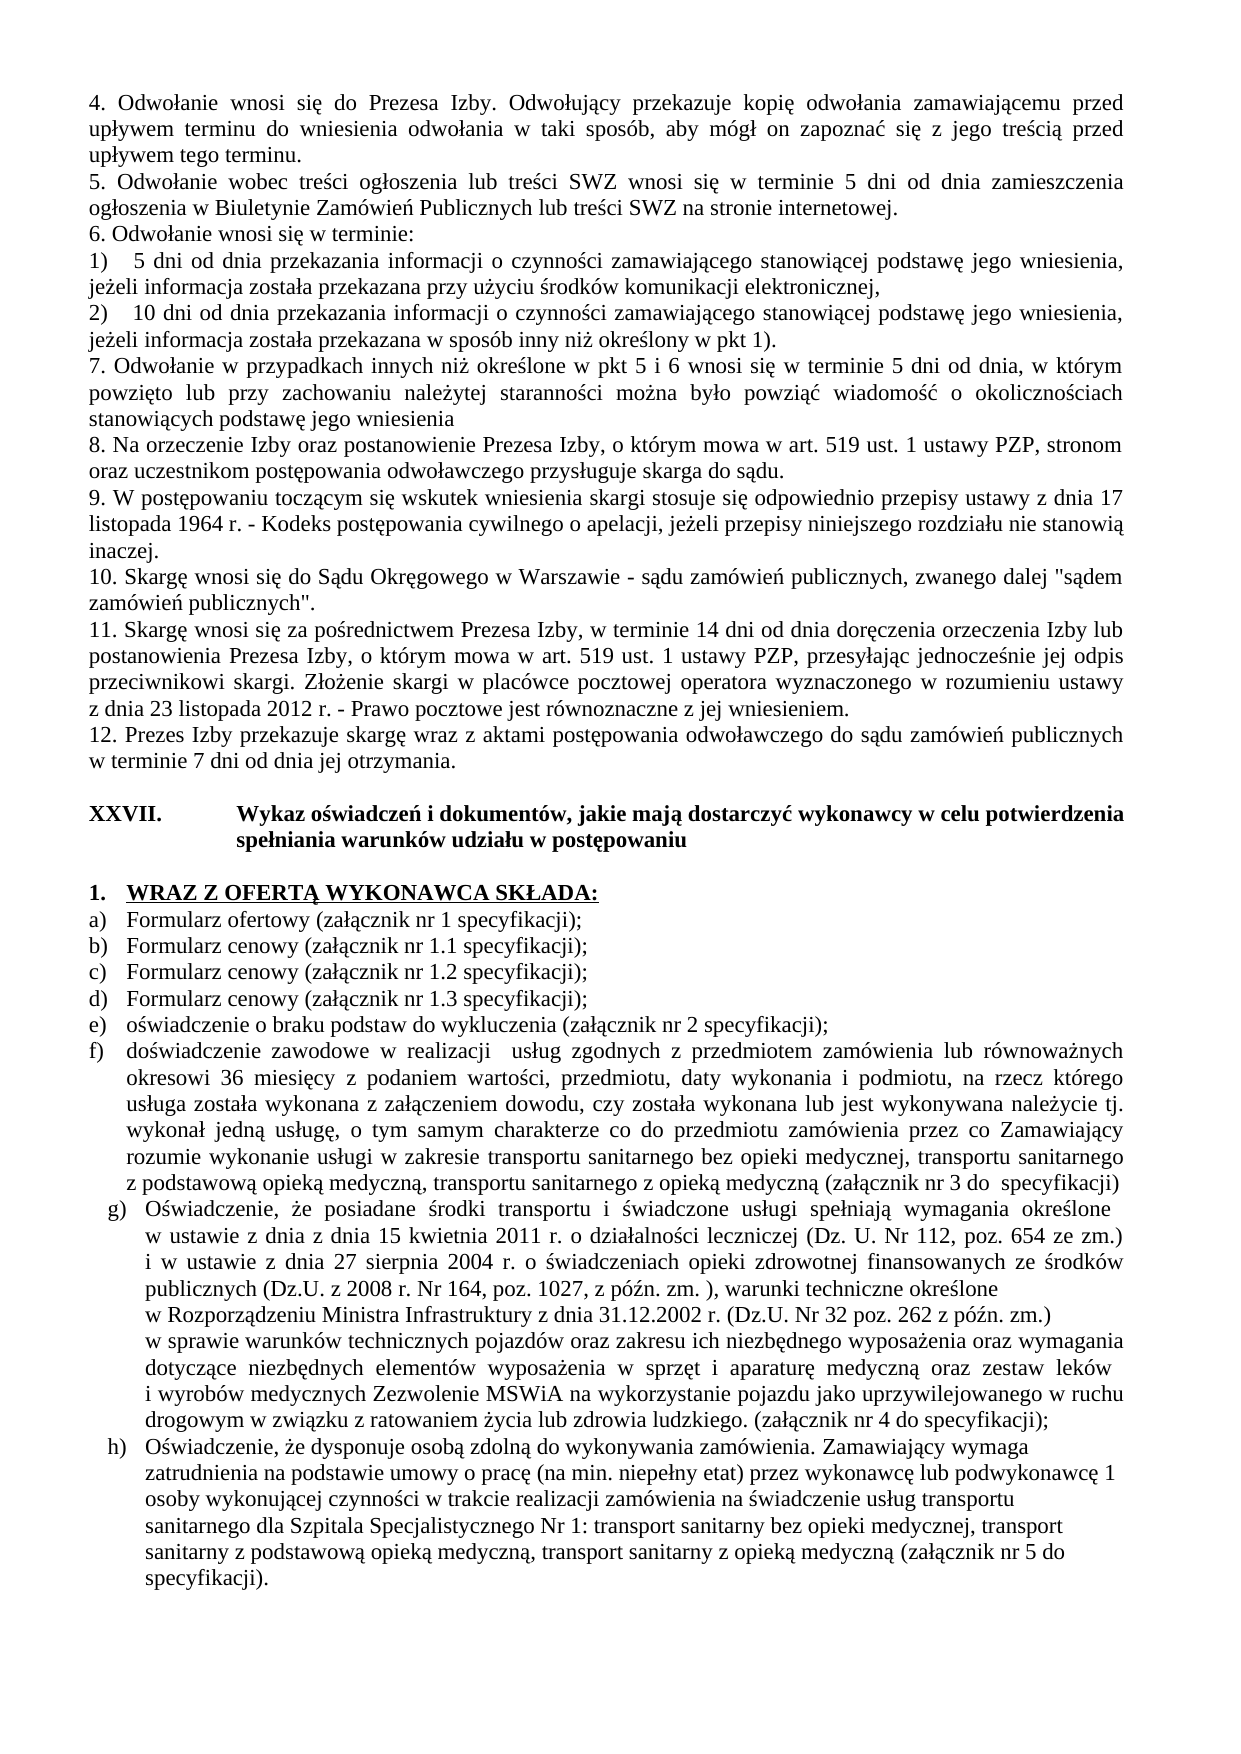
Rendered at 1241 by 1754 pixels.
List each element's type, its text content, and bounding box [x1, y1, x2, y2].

list Formularz cenowy (załącznik nr 1.1 specyfikacji); [89, 932, 1125, 958]
text 8. Na orzeczenie Izby oraz postanowienie Prezesa Izby, o którym mowa w art. 519 ust. 1 ustawy PZP, stronom oraz uczestnikom postępowania odwoławczego przysługuje skarga do sądu. [89, 431, 1125, 484]
text 10. Skargę wnosi się do Sądu Okręgowego w Warszawie - sądu zamówień publicznych, zwanego dalej "sądem zamówień publicznych". [89, 563, 1125, 616]
text 12. Prezes Izby przekazuje skargę wraz z aktami postępowania odwoławczego do sądu zamówień publicznych w terminie 7 dni od dnia jej otrzymania. [89, 721, 1125, 774]
text 1) 5 dni od dnia przekazania informacji o czynności zamawiającego stanowiącej podstawę jego wniesienia, jeżeli informacja została przekazana przy użyciu środków komunikacji elektronicznej, [89, 247, 1125, 299]
text w Rozporządzeniu Ministra Infrastruktury z dnia 31.12.2002 r. (Dz.U. Nr 32 poz. 262 z późn. zm.) [145, 1301, 1125, 1327]
list Formularz cenowy (załącznik nr 1.3 specyfikacji); [89, 985, 1125, 1011]
text 7. Odwołanie w przypadkach innych niż określone w pkt 5 i 6 wnosi się w terminie 5 dni od dnia, w którym powzięto lub przy zachowaniu należytej staranności można było powziąć wiadomość o okolicznościach stanowiących podstawę jego wniesienia [89, 352, 1125, 431]
text XXVII. Wykaz oświadczeń i dokumentów, jakie mają dostarczyć wykonawcy w celu potwierdzenia spełniania warunków udziału w postępowaniu [89, 800, 1125, 853]
list oświadczenie o braku podstaw do wykluczenia (załącznik nr 2 specyfikacji); [89, 1011, 1125, 1037]
text 11. Skargę wnosi się za pośrednictwem Prezesa Izby, w terminie 14 dni od dnia doręczenia orzeczenia Izby lub postanowienia Prezesa Izby, o którym mowa w art. 519 ust. 1 ustawy PZP, przesyłając jednocześnie jej odpis przeciwnikowi skargi. Złożenie skargi w placówce pocztowej operatora wyznaczonego w rozumieniu ustawy z dnia 23 listopada 2012 r. - Prawo pocztowe jest równoznaczne z jej wniesieniem. [89, 616, 1125, 721]
text 6. Odwołanie wnosi się w terminie: [89, 220, 1125, 247]
list doświadczenie zawodowe w realizacji usług zgodnych z przedmiotem zamówienia lub równoważnych okresowi 36 miesięcy z podaniem wartości, przedmiotu, daty wykonania i podmiotu, na rzecz którego usługa została wykonana z załączeniem dowodu, czy została wykonana lub jest wykonywana należycie tj. wykonał jedną usługę, o tym samym charakterze co do przedmiotu zamówienia przez co Zamawiający rozumie wykonanie usługi w zakresie transportu sanitarnego bez opieki medycznej, transportu sanitarnego z podstawową opieką medyczną, transportu sanitarnego z opieką medyczną (załącznik nr 3 do specyfikacji) [89, 1037, 1125, 1196]
text 5. Odwołanie wobec treści ogłoszenia lub treści SWZ wnosi się w terminie 5 dni od dnia zamieszczenia ogłoszenia w Biuletynie Zamówień Publicznych lub treści SWZ na stronie internetowej. [89, 168, 1125, 220]
text 9. W postępowaniu toczącym się wskutek wniesienia skargi stosuje się odpowiednio przepisy ustawy z dnia 17 listopada 1964 r. - Kodeks postępowania cywilnego o apelacji, jeżeli przepisy niniejszego rozdziału nie stanowią inaczej. [89, 484, 1125, 563]
list Oświadczenie, że posiadane środki transportu i świadczone usługi spełniają wymagania określone w ustawie z dnia z dnia 15 kwietnia 2011 r. o działalności leczniczej (Dz. U. Nr 112, poz. 654 ze zm.) i w ustawie z dnia 27 sierpnia 2004 r. o świadczeniach opieki zdrowotnej finansowanych ze środków publicznych (Dz.U. z 2008 r. Nr 164, poz. 1027, z późn. zm. ), warunki techniczne określone [107, 1196, 1125, 1301]
list WRAZ Z OFERTĄ WYKONAWCA SKŁADA: [89, 879, 1125, 906]
list Formularz cenowy (załącznik nr 1.2 specyfikacji); [89, 958, 1125, 985]
list Oświadczenie, że dysponuje osobą zdolną do wykonywania zamówienia. Zamawiający wymaga zatrudnienia na podstawie umowy o pracę (na min. niepełny etat) przez wykonawcę lub podwykonawcę 1 osoby wykonującej czynności w trakcie realizacji zamówienia na świadczenie usług transportu sanitarnego dla Szpitala Specjalistycznego Nr 1: transport sanitarny bez opieki medycznej, transport sanitarny z podstawową opieką medyczną, transport sanitarny z opieką medyczną (załącznik nr 5 do specyfikacji). [107, 1433, 1125, 1591]
text 4. Odwołanie wnosi się do Prezesa Izby. Odwołujący przekazuje kopię odwołania zamawiającemu przed upływem terminu do wniesienia odwołania w taki sposób, aby mógł on zapoznać się z jego treścią przed upływem tego terminu. [89, 89, 1125, 168]
text 2) 10 dni od dnia przekazania informacji o czynności zamawiającego stanowiącej podstawę jego wniesienia, jeżeli informacja została przekazana w sposób inny niż określony w pkt 1). [89, 299, 1125, 352]
list Formularz ofertowy (załącznik nr 1 specyfikacji); [89, 906, 1125, 932]
text w sprawie warunków technicznych pojazdów oraz zakresu ich niezbędnego wyposażenia oraz wymagania dotyczące niezbędnych elementów wyposażenia w sprzęt i aparaturę medyczną oraz zestaw leków i wyrobów medycznych Zezwolenie MSWiA na wykorzystanie pojazdu jako uprzywilejowanego w ruchu drogowym w związku z ratowaniem życia lub zdrowia ludzkiego. (załącznik nr 4 do specyfikacji); [145, 1327, 1125, 1433]
